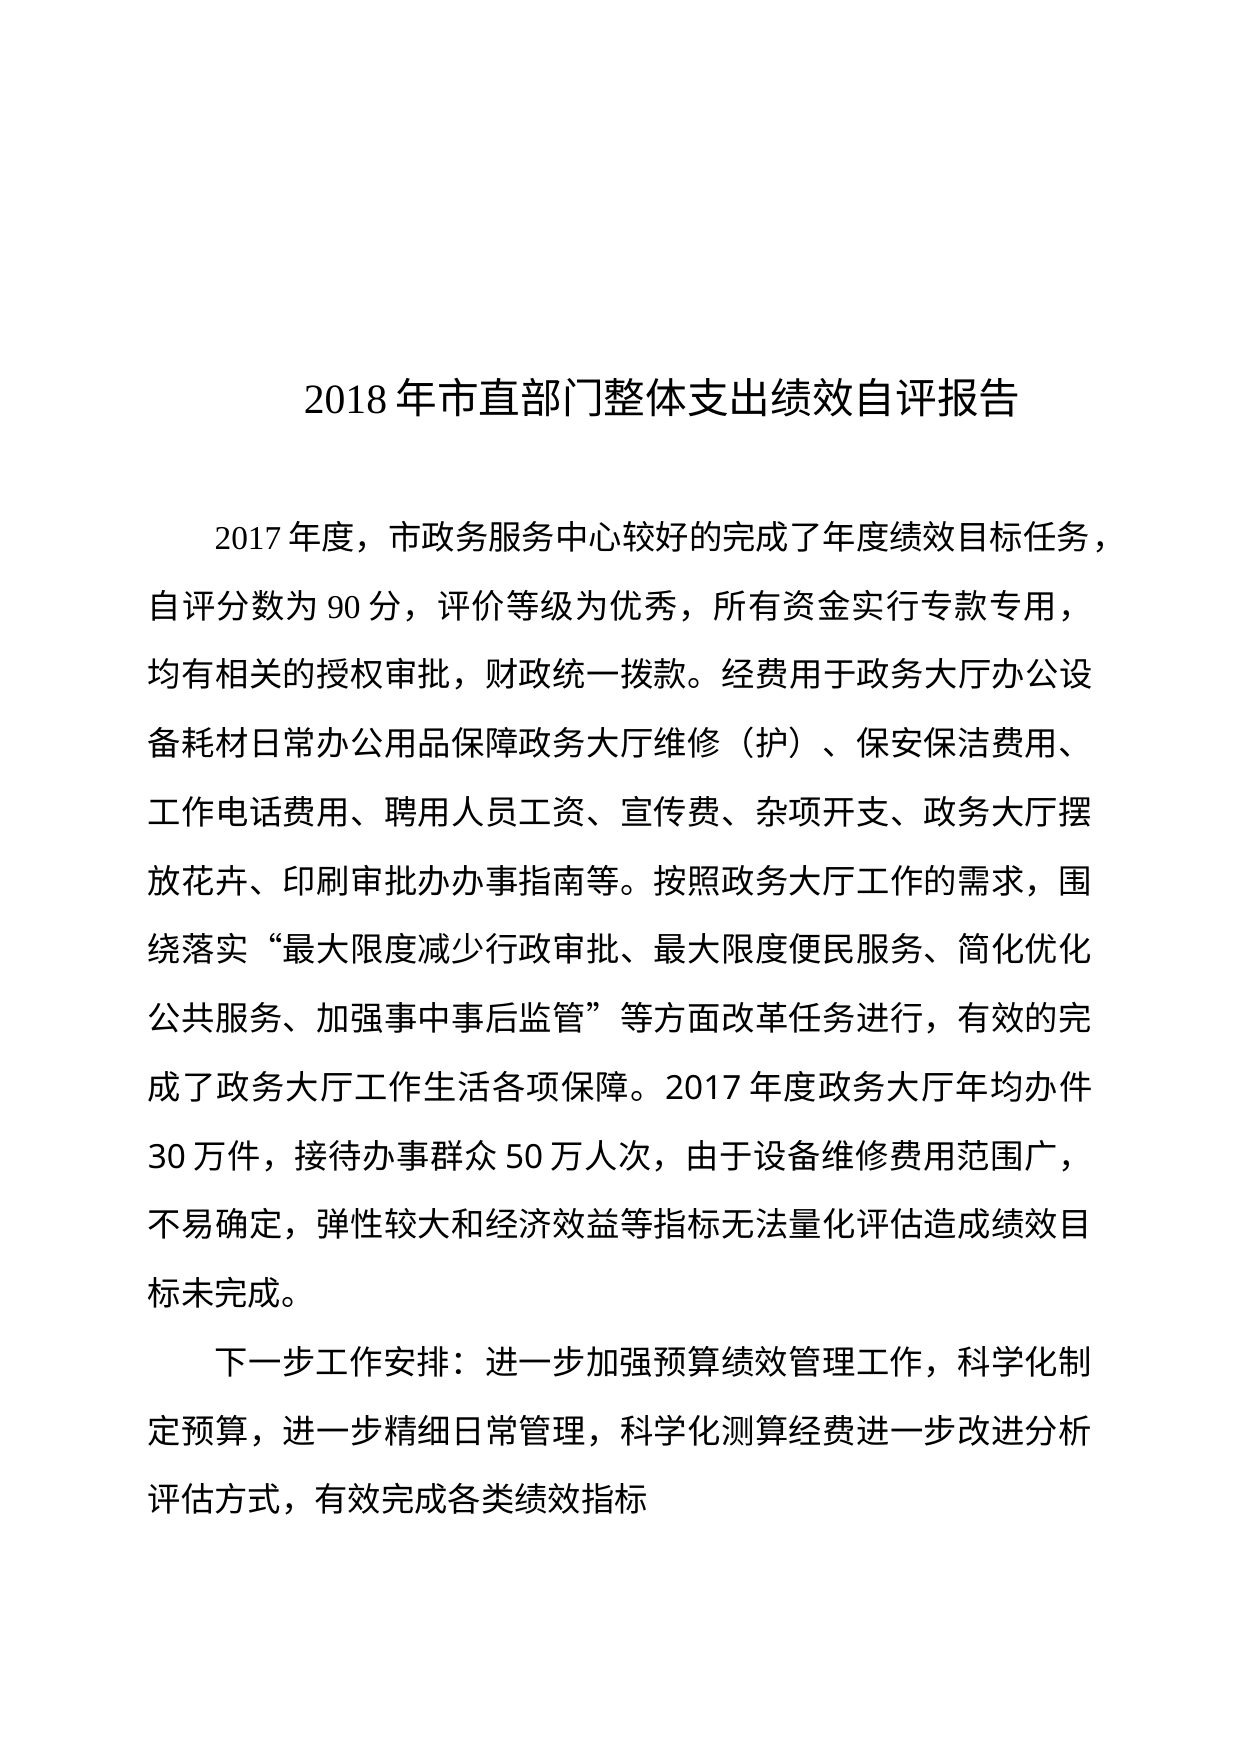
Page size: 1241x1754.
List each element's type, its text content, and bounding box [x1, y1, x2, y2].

text 2017年度，市政务服务中心较好的完成了年度绩效目标任务，自评分数为90分，评价等级为优秀，所有资金实行专款专用，均有相关的授权审批，财政统一拨款。经费用于政务大厅办公设备耗材日常办公用品保障政务大厅维修（护）、保安保洁费用、工作电话费用、聘用人员工资、宣传费、杂项开支、政务大厅摆放花卉、印刷审批办办事指南等。按照政务大厅工作的需求，围绕落实“最大限度减少行政审批、最大限度便民服务、简化优化公共服务、加强事中事后监管”等方面改革任务进行，有效的完成了政务大厅工作生活各项保障。2017年度政务大厅年均办件30万件，接待办事群众50万人次，由于设备维修费用范围广，不易确定，弹性较大和经济效益等指标无法量化评估造成绩效目标未完成。 [148, 494, 1092, 1319]
text 2018年市直部门整体支出绩效自评报告 [148, 362, 1092, 428]
text 下一步工作安排：进一步加强预算绩效管理工作，科学化制定预算，进一步精细日常管理，科学化测算经费进一步改进分析评估方式，有效完成各类绩效指标 [148, 1319, 1092, 1526]
